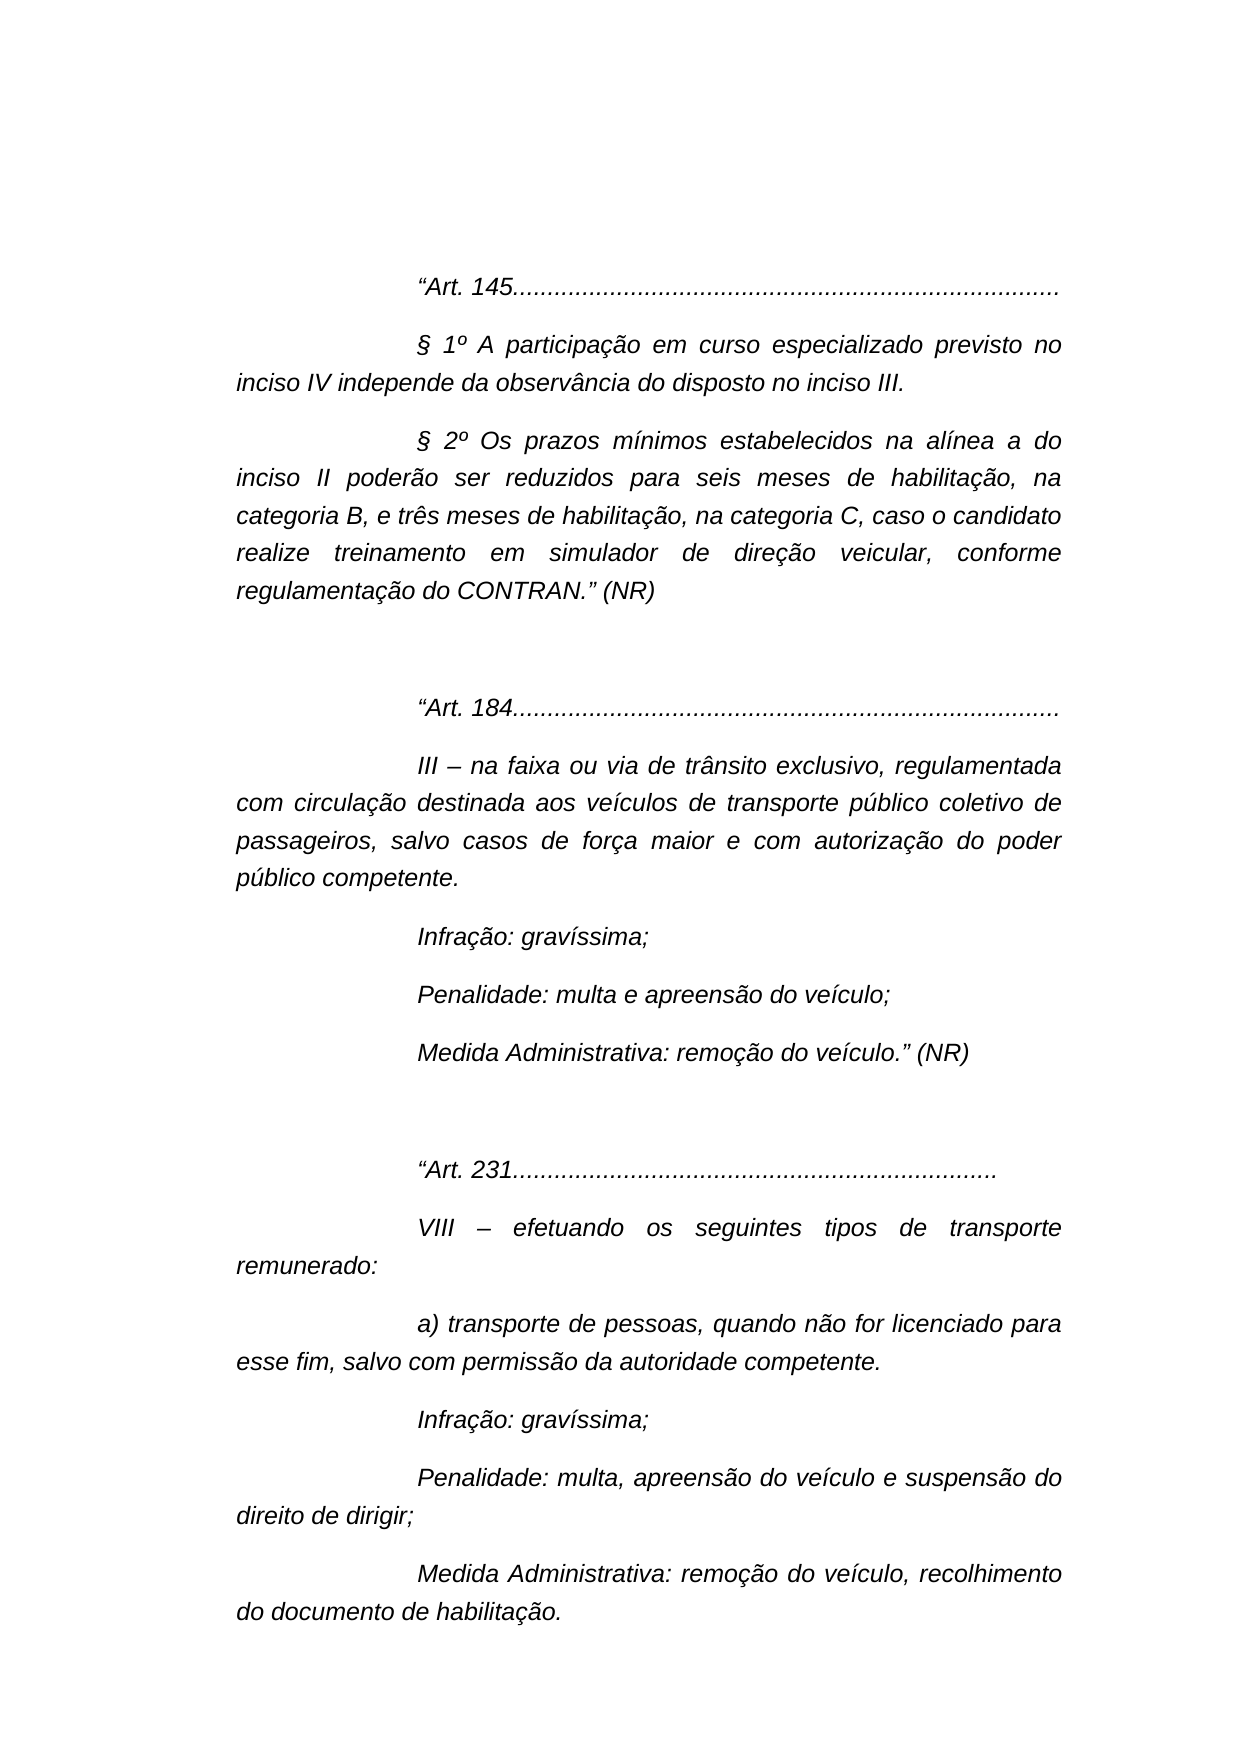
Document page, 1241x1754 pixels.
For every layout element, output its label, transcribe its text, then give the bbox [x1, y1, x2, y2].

text § 2º Os prazos mínimos estabelecidos na alínea a do inciso II poderão ser reduzidos para seis meses de habilitação, na categoria B, e três meses de habilitação, na categoria C, caso o candidato realize treinamento em simulador de direção veicular, conforme regulamentação do CONTRAN.” (NR) [236, 419, 1063, 607]
text § 1º A participação em curso especializado previsto no inciso IV independe da observância do disposto no inciso III. [236, 323, 1063, 398]
text Medida Administrativa: remoção do veículo, recolhimento do documento de habilitação. [236, 1553, 1063, 1628]
text III – na faixa ou via de trânsito exclusivo, regulamentada com circulação destinada aos veículos de transporte público coletivo de passageiros, salvo casos de força maior e com autorização do poder público competente. [236, 744, 1063, 894]
text Penalidade: multa e apreensão do veículo; [236, 973, 1063, 1011]
text “Art. 145............................................................................... [236, 265, 1063, 303]
text Infração: gravíssima; [236, 1398, 1063, 1436]
text a) transporte de pessoas, quando não for licenciado para esse fim, salvo com permissão da autoridade competente. [236, 1303, 1063, 1378]
text “Art. 184............................................................................... [236, 686, 1063, 723]
text Infração: gravíssima; [236, 915, 1063, 953]
text VIII – efetuando os seguintes tipos de transporte remunerado: [236, 1207, 1063, 1282]
text Penalidade: multa, apreensão do veículo e suspensão do direito de dirigir; [236, 1457, 1063, 1532]
text Medida Administrativa: remoção do veículo.” (NR) [236, 1032, 1063, 1069]
text “Art. 231...................................................................... [236, 1148, 1063, 1186]
